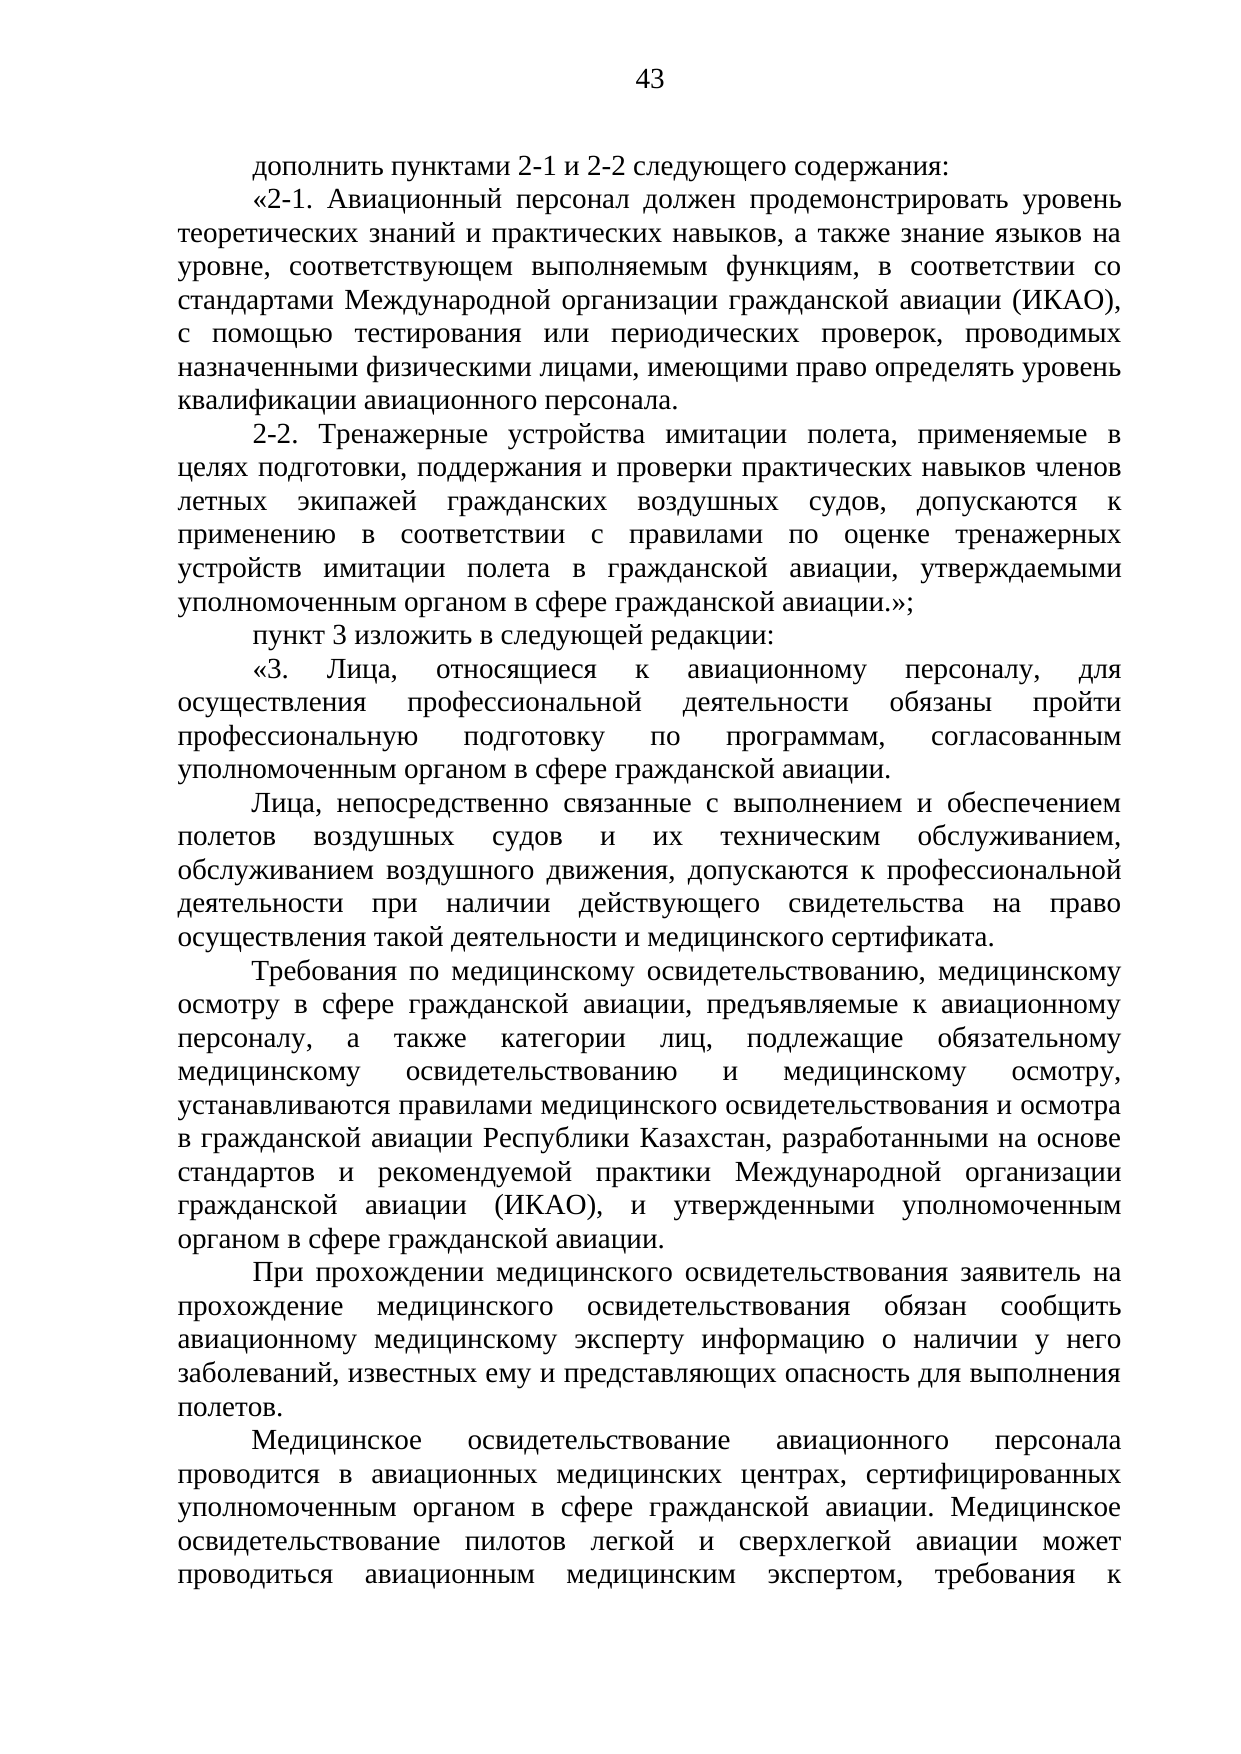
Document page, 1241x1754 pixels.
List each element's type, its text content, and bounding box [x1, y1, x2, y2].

list дополнить пунктами 2-1 и 2-2 следующего содержания: [177, 148, 1122, 181]
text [177, 1422, 1122, 1590]
text пункт 3 изложить в следующей редакции: [177, 617, 1122, 651]
text «3. Лица, относящиеся к авиационному персоналу, для осуществления профессиональной деятельности обязаны пройти профессиональную подготовку по программам, согласованным уполномоченным органом в сфере гражданской авиации. [177, 651, 1122, 785]
text Лица, непосредственно связанные с выполнением и обеспечением полетов воздушных судов и их техническим обслуживанием, обслуживанием воздушного движения, допускаются к профессиональной деятельности при наличии действующего свидетельства на право осуществления такой деятельности и медицинского сертификата. [177, 785, 1122, 953]
text Требования по медицинскому освидетельствованию, медицинскому осмотру в сфере гражданской авиации, предъявляемые к авиационному персоналу, а также категории лиц, подлежащие обязательному медицинскому освидетельствованию и медицинскому осмотру, устанавливаются правилами медицинского освидетельствования и осмотра в гражданской авиации Республики Казахстан, разработанными на основе стандартов и рекомендуемой практики Международной организации гражданской авиации (ИКАО), и утвержденными уполномоченным органом в сфере гражданской авиации. [177, 953, 1122, 1254]
list «2-1. Авиационный персонал должен продемонстрировать уровень теоретических знаний и практических навыков, а также знание языков на уровне, соответствующем выполняемым функциям, в соответствии со стандартами Международной организации гражданской авиации (ИКАО), с помощью тестирования или периодических проверок, проводимых назначенными физическими лицами, имеющими право определять уровень квалификации авиационного персонала. [177, 181, 1122, 416]
list 2-2. Тренажерные устройства имитации полета, применяемые в целях подготовки, поддержания и проверки практических навыков членов летных экипажей гражданских воздушных судов, допускаются к применению в соответствии с правилами по оценке тренажерных устройств имитации полета в гражданской авиации, утверждаемыми уполномоченным органом в сфере гражданской авиации.»; [177, 416, 1122, 617]
text При прохождении медицинского освидетельствования заявитель на прохождение медицинского освидетельствования обязан сообщить авиационному медицинскому эксперту информацию о наличии у него заболеваний, известных ему и представляющих опасность для выполнения полетов. [177, 1254, 1122, 1422]
